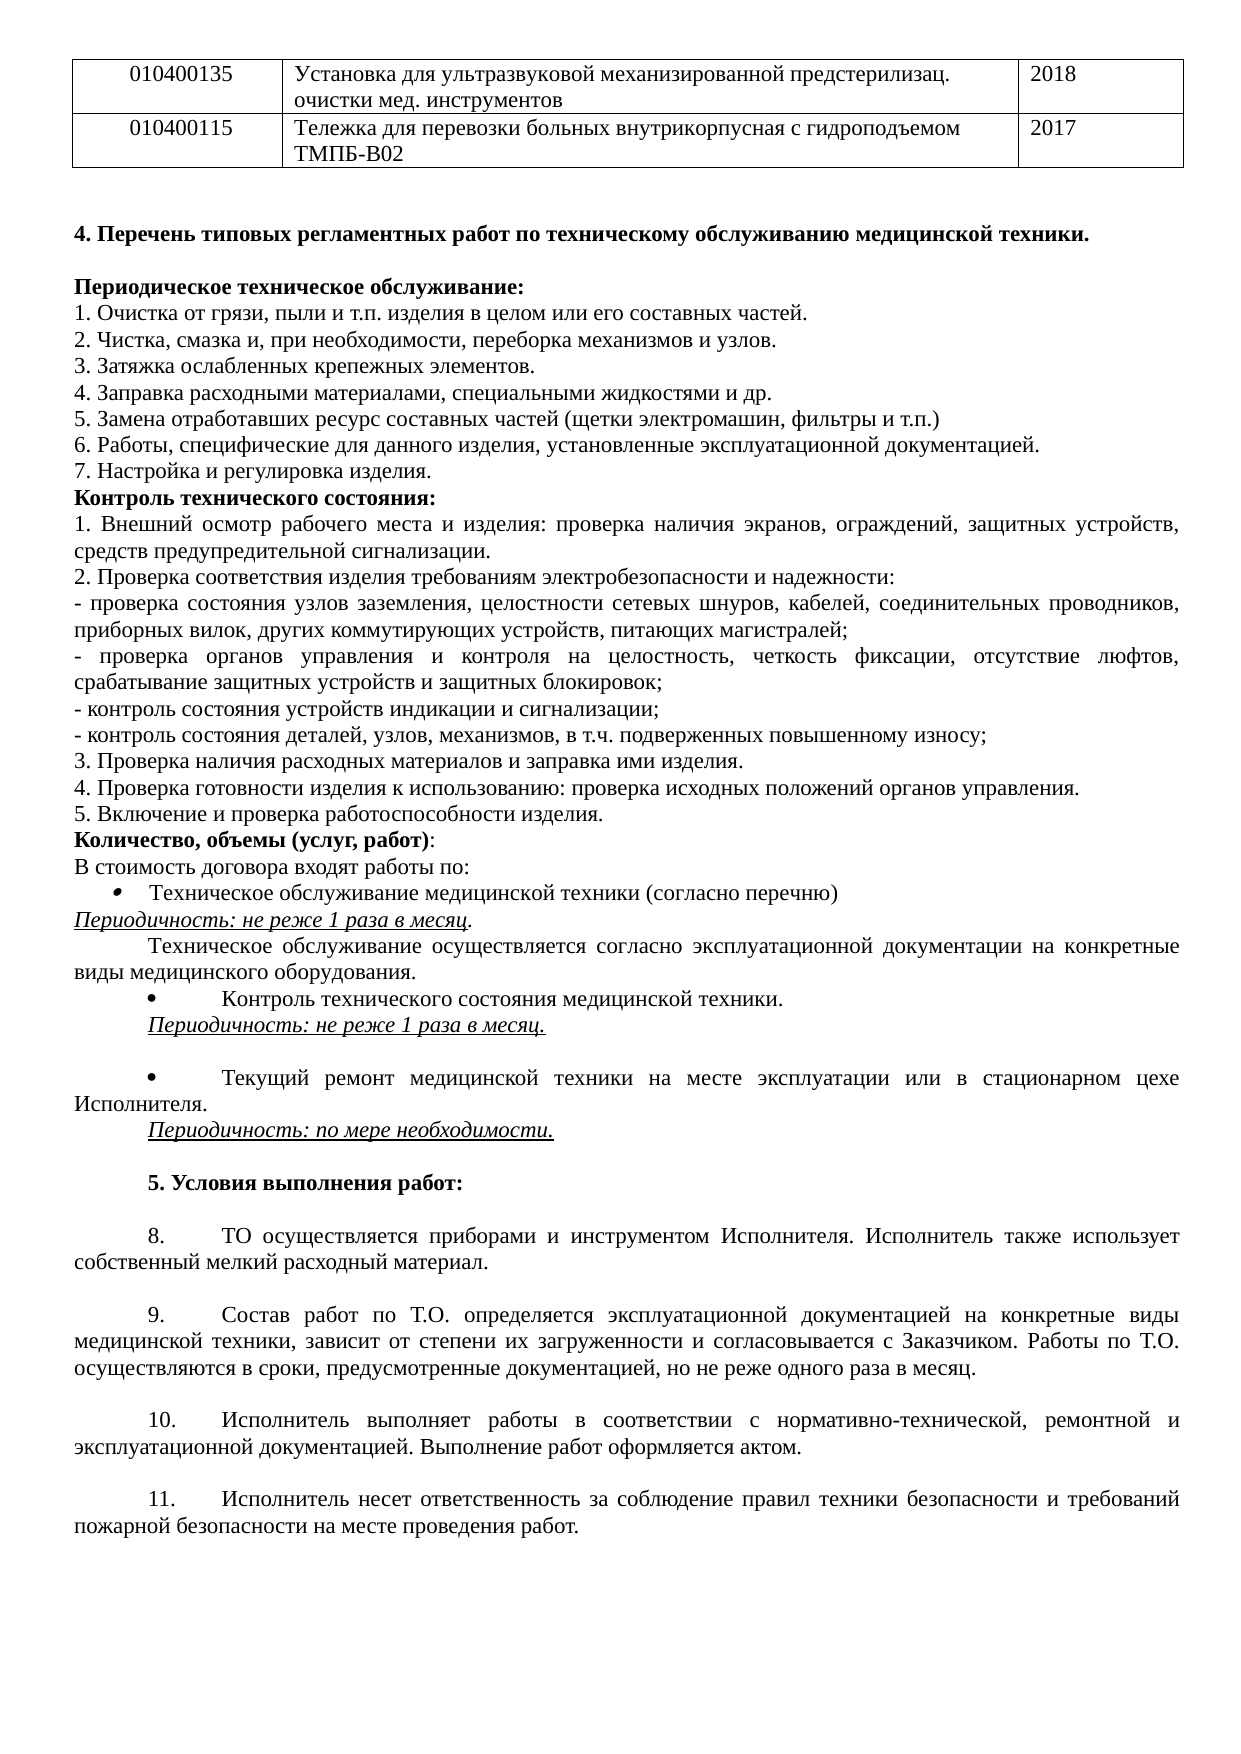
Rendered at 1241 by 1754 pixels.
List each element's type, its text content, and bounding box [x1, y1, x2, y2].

list Исполнитель выполняет работы в соответствии с нормативно-технической, ремонтной и эксплуатационной документацией. Выполнение работ оформляется актом. [74, 1406, 1181, 1459]
text - контроль состояния деталей, узлов, механизмов, в т.ч. подверженных повышенному износу; [74, 721, 1181, 747]
list ТО осуществляется приборами и инструментом Исполнителя. Исполнитель также использует собственный мелкий расходный материал. [74, 1222, 1181, 1274]
text 5. Условия выполнения работ: [74, 1169, 1181, 1196]
text Периодическое техническое обслуживание: [74, 273, 1181, 299]
text 3. Затяжка ослабленных крепежных элементов. [74, 352, 1181, 378]
table_cell Тележка для перевозки больных внутрикорпусная с гидроподъемом ТМПБ-В02 [283, 114, 1018, 167]
list Текущий ремонт медицинской техники на месте эксплуатации или в стационарном цехе Исполнителя. [74, 1064, 1181, 1116]
text 2. Проверка соответствия изделия требованиям электробезопасности и надежности: [74, 563, 1181, 589]
text В стоимость договора входят работы по: [74, 853, 1181, 879]
list Контроль технического состояния медицинской техники. [74, 985, 1181, 1011]
list Техническое обслуживание медицинской техники (согласно перечню) [111, 879, 1181, 906]
text 6. Работы, специфические для данного изделия, установленные эксплуатационной документацией. [74, 431, 1181, 458]
text 5. Включение и проверка работоспособности изделия. [74, 800, 1181, 827]
text 4. Заправка расходными материалами, специальными жидкостями и др. [74, 378, 1181, 405]
list Исполнитель несет ответственность за соблюдение правил техники безопасности и требований пожарной безопасности на месте проведения работ. [74, 1485, 1181, 1538]
table_cell 2018 [1019, 60, 1183, 113]
text 2. Чистка, смазка и, при необходимости, переборка механизмов и узлов. [74, 326, 1181, 352]
text 1. Внешний осмотр рабочего места и изделия: проверка наличия экранов, ограждений, защитных устройств, средств предупредительной сигнализации. [74, 510, 1181, 563]
table_cell 010400135 [73, 60, 282, 113]
text 1. Очистка от грязи, пыли и т.п. изделия в целом или его составных частей. [74, 299, 1181, 326]
text 4. Перечень типовых регламентных работ по техническому обслуживанию медицинской техники. [74, 220, 1181, 247]
table_cell 010400115 [73, 114, 282, 167]
text - проверка состояния узлов заземления, целостности сетевых шнуров, кабелей, соединительных проводников, приборных вилок, других коммутирующих устройств, питающих магистралей; [74, 589, 1181, 642]
text Контроль технического состояния: [74, 484, 1181, 510]
table_cell Установка для ультразвуковой механизированной предстерилизац. очистки мед. инструментов [283, 60, 1018, 113]
table_cell 2017 [1019, 114, 1183, 167]
text 7. Настройка и регулировка изделия. [74, 458, 1181, 484]
text Периодичность: по мере необходимости. [74, 1116, 1181, 1143]
text Периодичность: не реже 1 раза в месяц. [74, 1011, 1181, 1037]
text 4. Проверка готовности изделия к использованию: проверка исходных положений органов управления. [74, 774, 1181, 800]
text Количество, объемы (услуг, работ): [74, 827, 1181, 853]
text - контроль состояния устройств индикации и сигнализации; [74, 695, 1181, 721]
text 5. Замена отработавших ресурс составных частей (щетки электромашин, фильтры и т.п.) [74, 405, 1181, 431]
text Техническое обслуживание осуществляется согласно эксплуатационной документации на конкретные виды медицинского оборудования. [74, 932, 1181, 985]
list Состав работ по Т.О. определяется эксплуатационной документацией на конкретные виды медицинской техники, зависит от степени их загруженности и согласовывается с Заказчиком. Работы по Т.О. осуществляются в сроки, предусмотренные документацией, но не реже одного раза в месяц. [74, 1301, 1181, 1380]
text 3. Проверка наличия расходных материалов и заправка ими изделия. [74, 747, 1181, 774]
text Периодичность: не реже 1 раза в месяц. [74, 906, 1181, 932]
text - проверка органов управления и контроля на целостность, четкость фиксации, отсутствие люфтов, срабатывание защитных устройств и защитных блокировок; [74, 642, 1181, 695]
